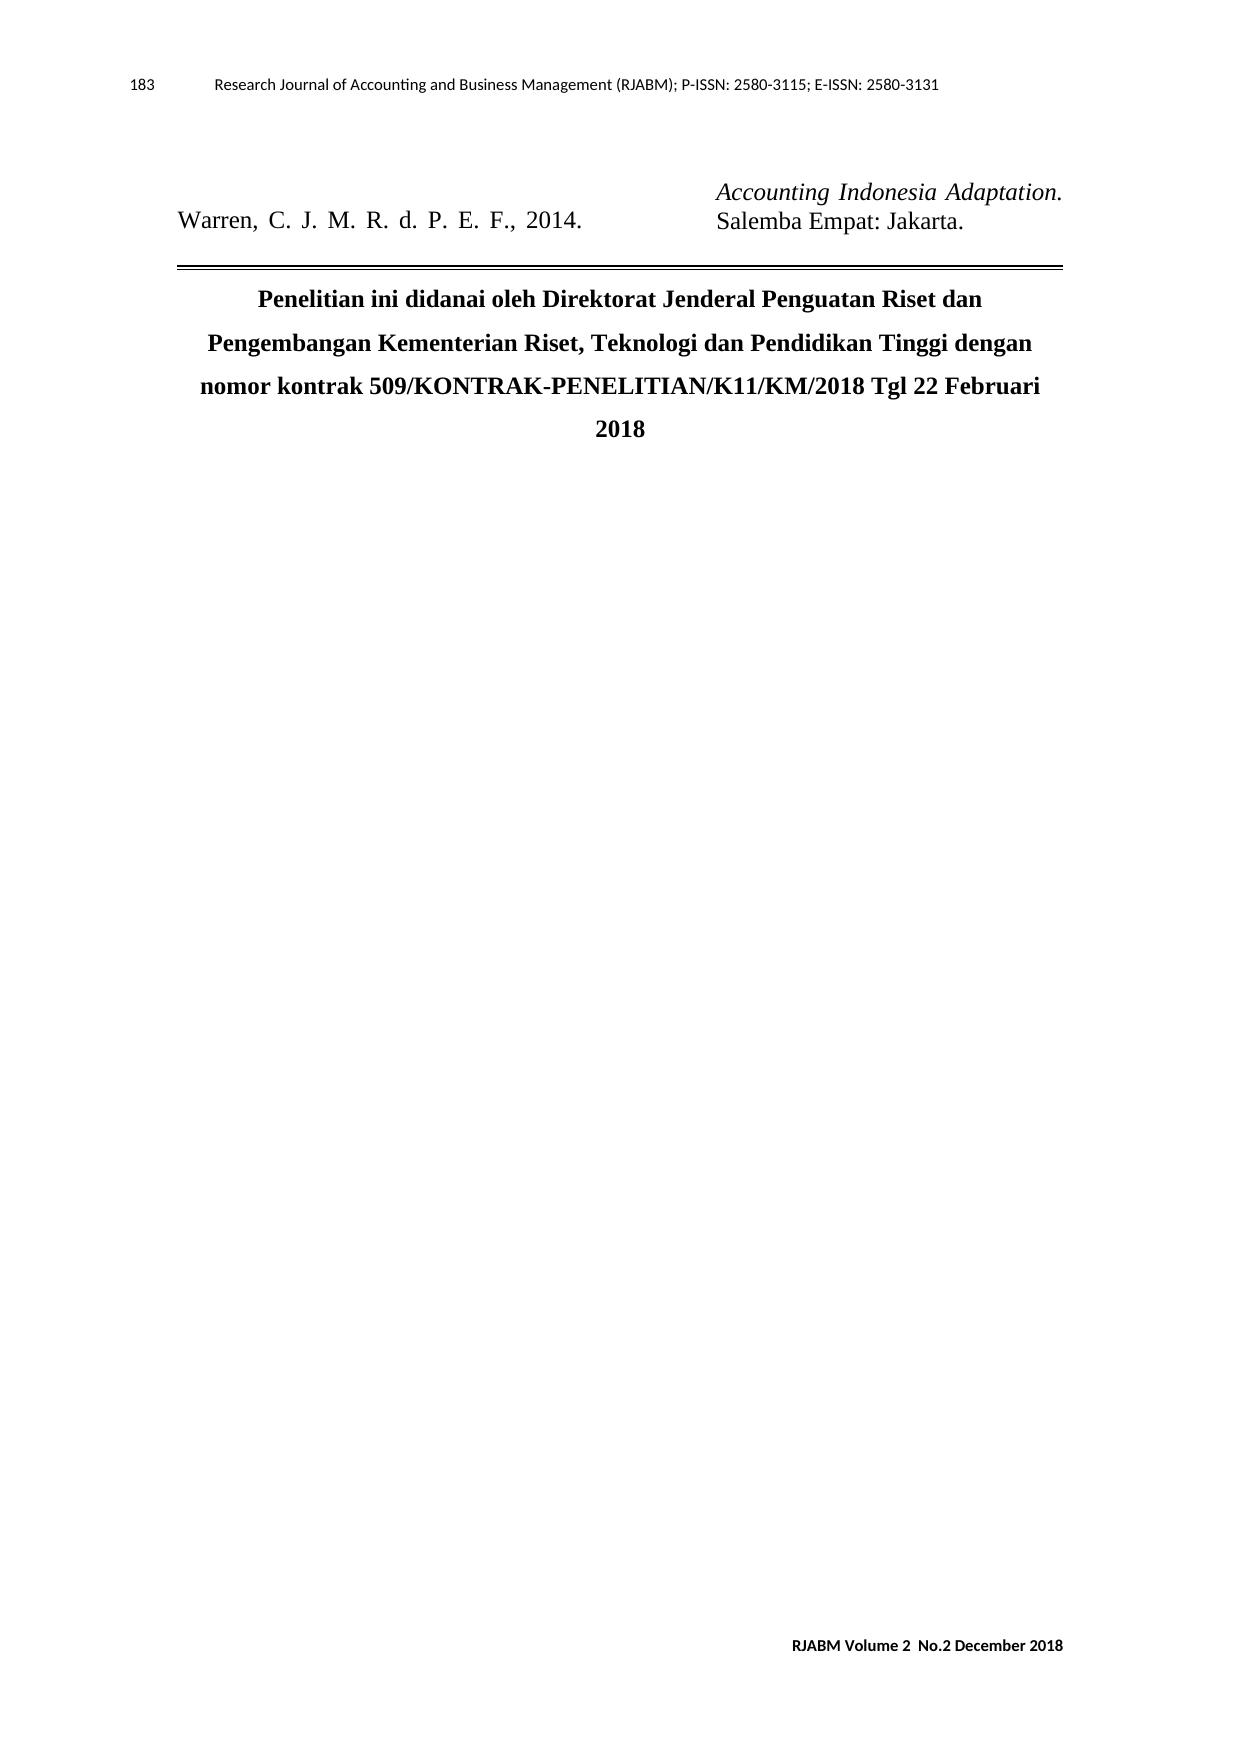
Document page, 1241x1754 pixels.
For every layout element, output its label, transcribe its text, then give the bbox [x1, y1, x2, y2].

text Warren, C. J. M. R. d. P. E. F., 2014. Accounting Indonesia Adaptation. Salemba Empat: Jakarta. [657, 177, 1063, 235]
text Warren, C. J. M. R. d. P. E. F., 2014. Accounting Indonesia Adaptation. Salemba Empat: Jakarta. [177, 205, 583, 234]
text Penelitian ini didanai oleh Direktorat Jenderal Penguatan Riset dan Pengembangan Kementerian Riset, Teknologi dan Pendidikan Tinggi dengan nomor kontrak 509/KONTRAK-PENELITIAN/K11/KM/2018 Tgl 22 Februari 2018 [177, 284, 1063, 443]
